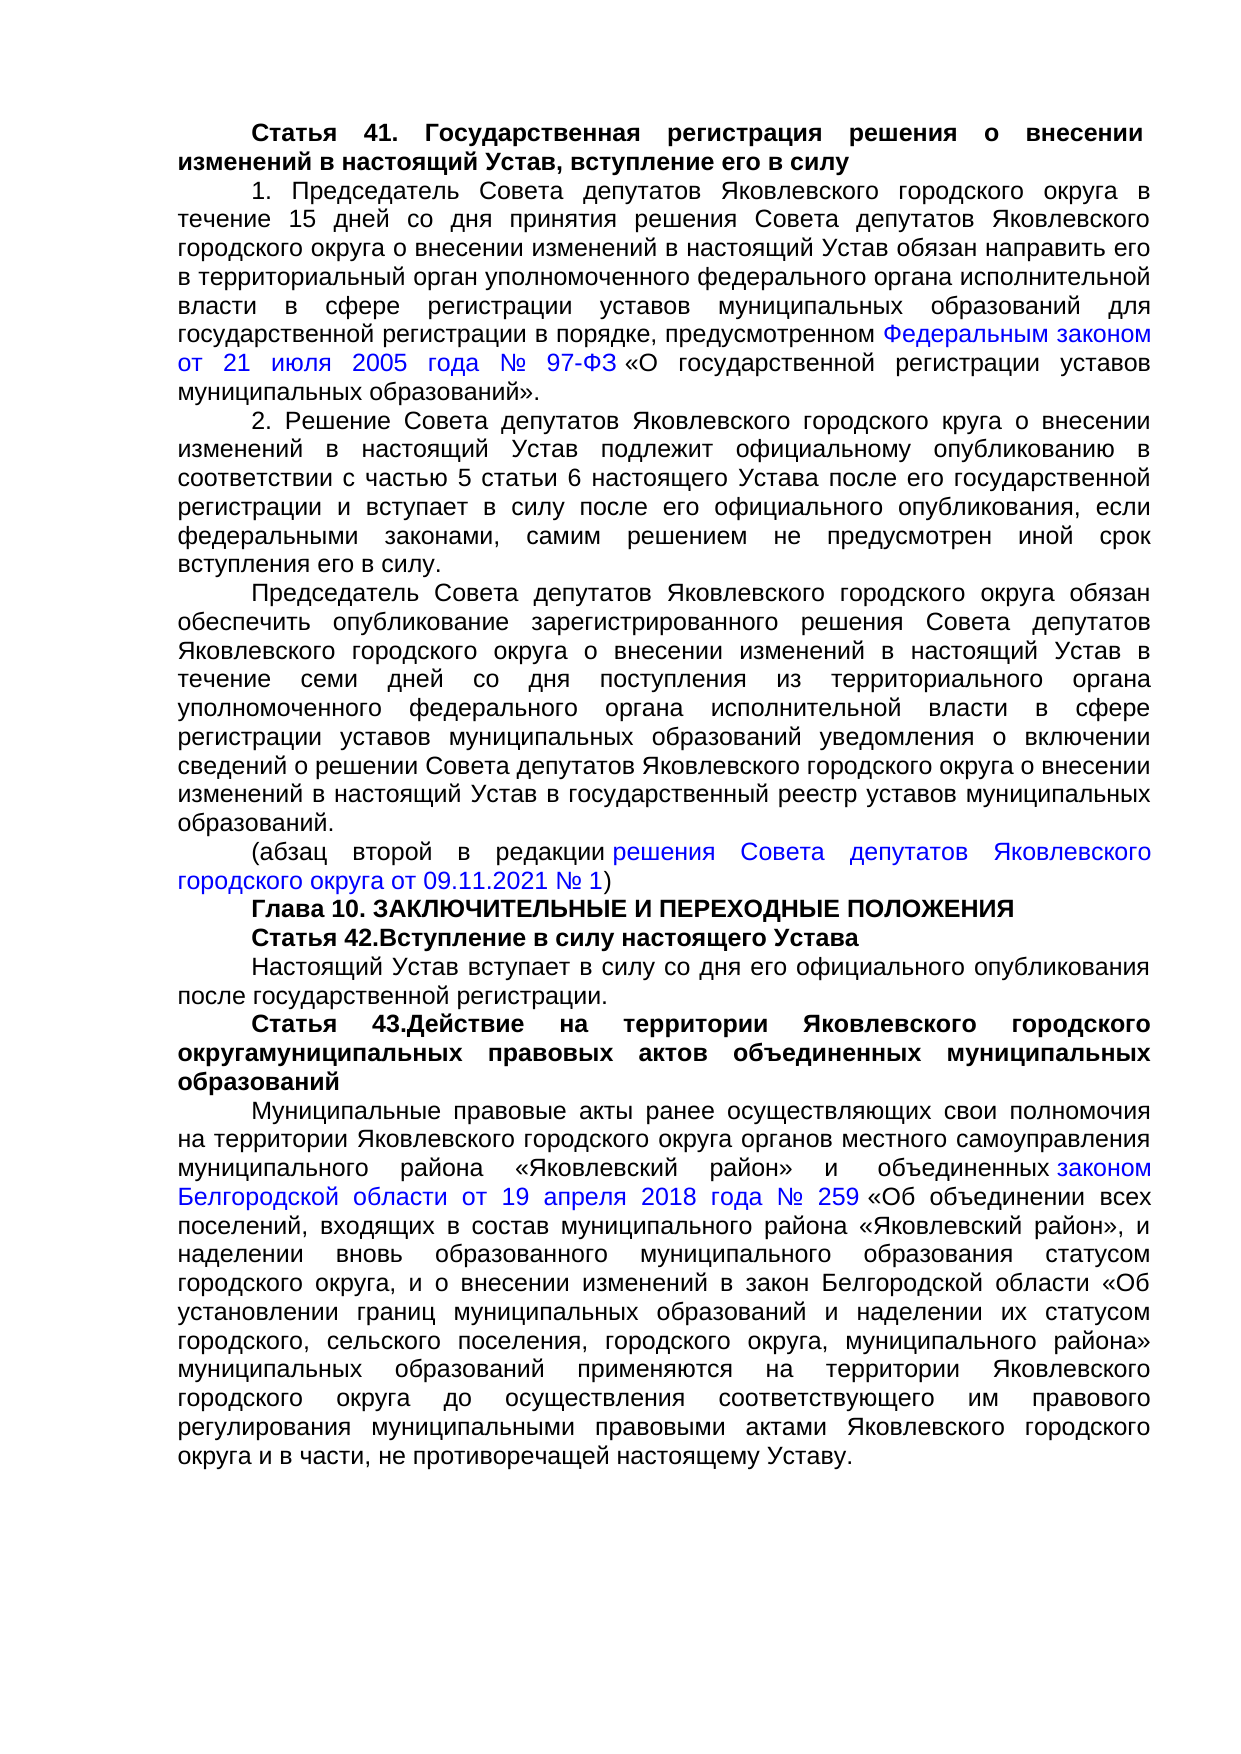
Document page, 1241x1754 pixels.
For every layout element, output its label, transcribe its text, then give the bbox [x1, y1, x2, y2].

text 2. Решение Совета депутатов Яковлевского городского круга о внесении изменений в настоящий Устав подлежит официальному опубликованию в соответствии с частью 5 статьи 6 настоящего Устава после его государственной регистрации и вступает в силу после его официального опубликования, если федеральными законами, самим решением не предусмотрен иной срок вступления его в силу. [177, 406, 1152, 578]
text Статья 43.Действие на территории Яковлевского городского округамуниципальных правовых актов объединенных муниципальных образований [177, 1009, 1152, 1096]
text Председатель Совета депутатов Яковлевского городского округа обязан обеспечить опубликование зарегистрированного решения Совета депутатов Яковлевского городского округа о внесении изменений в настоящий Устав в течение семи дней со дня поступления из территориального органа уполномоченного федерального органа исполнительной власти в сфере регистрации уставов муниципальных образований уведомления о включении сведений о решении Совета депутатов Яковлевского городского округа о внесении изменений в настоящий Устав в государственный реестр уставов муниципальных образований. [177, 578, 1152, 837]
text Настоящий Устав вступает в силу со дня его официального опубликования после государственной регистрации. [177, 952, 1152, 1009]
text Статья 42.Вступление в силу настоящего Устава [177, 923, 1152, 952]
text Муниципальные правовые акты ранее осуществляющих свои полномочия на территории Яковлевского городского округа органов местного самоуправления муниципального района «Яковлевский район» и объединенных законом Белгородской области от 19 апреля 2018 года № 259 «Об объединении всех поселений, входящих в состав муниципального района «Яковлевский район», и наделении вновь образованного муниципального образования статусом городского округа, и о внесении изменений в закон Белгородской области «Об установлении границ муниципальных образований и наделении их статусом городского, сельского поселения, городского округа, муниципального района» муниципальных образований применяются на территории Яковлевского городского округа до осуществления соответствующего им правового регулирования муниципальными правовыми актами Яковлевского городского округа и в части, не противоречащей настоящему Уставу. [177, 1096, 1152, 1469]
text Глава 10. ЗАКЛЮЧИТЕЛЬНЫЕ И ПЕРЕХОДНЫЕ ПОЛОЖЕНИЯ [177, 894, 1152, 923]
text 1. Председатель Совета депутатов Яковлевского городского округа в течение 15 дней со дня принятия решения Совета депутатов Яковлевского городского округа о внесении изменений в настоящий Устав обязан направить его в территориальный орган уполномоченного федерального органа исполнительной власти в сфере регистрации уставов муниципальных образований для государственной регистрации в порядке, предусмотренном Федеральным законом от 21 июля 2005 года № 97-ФЗ «О государственной регистрации уставов муниципальных образований». [177, 176, 1152, 406]
text Статья 41. Государственная регистрация решения о внесении изменений в настоящий Устав, вступление его в силу [177, 118, 1152, 176]
text (абзац второй в редакции решения Совета депутатов Яковлевского городского округа от 09.11.2021 № 1) [177, 837, 1152, 894]
